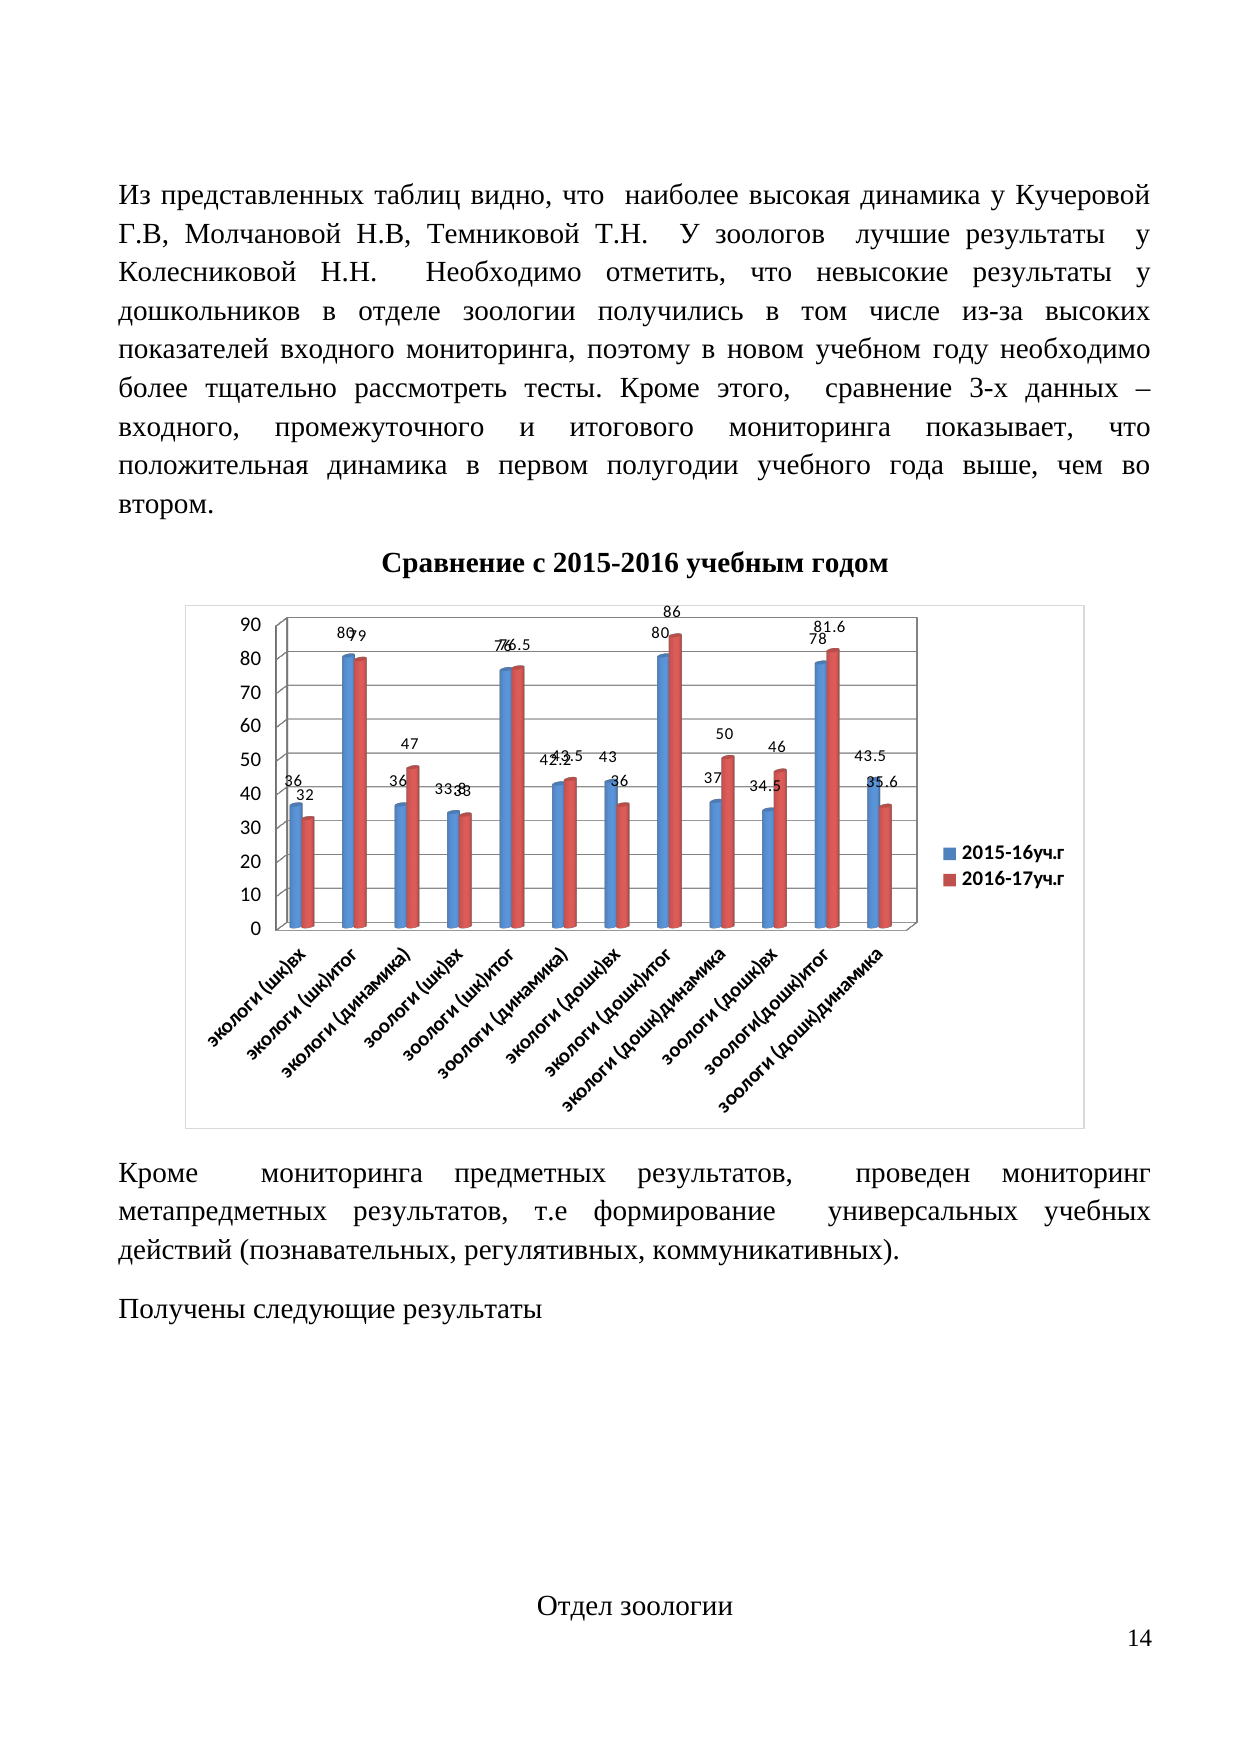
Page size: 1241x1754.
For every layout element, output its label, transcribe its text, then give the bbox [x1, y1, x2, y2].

text Кроме мониторинга предметных результатов, проведен мониторинг метапредметных результатов, т.е формирование универсальных учебных действий (познавательных, регулятивных, коммуникативных). [118, 1155, 1152, 1265]
text Из представленных таблиц видно, что наиболее высокая динамика у Кучеровой Г.В, Молчановой Н.В, Темниковой Т.Н. У зоологов лучшие результаты у Колесниковой Н.Н. Необходимо отметить, что невысокие результаты у дошкольников в отделе зоологии получились в том числе из-за высоких показателей входного мониторинга, поэтому в новом учебном году необходимо более тщательно рассмотреть тесты. Кроме этого, сравнение 3-х данных – входного, промежуточного и итогового мониторинга показывает, что положительная динамика в первом полугодии учебного года выше, чем во втором. [118, 177, 1152, 519]
text Получены следующие результаты [118, 1291, 1152, 1325]
text Сравнение с 2015-2016 учебным годом [118, 545, 1152, 579]
text Отдел зоологии [118, 1588, 1152, 1622]
